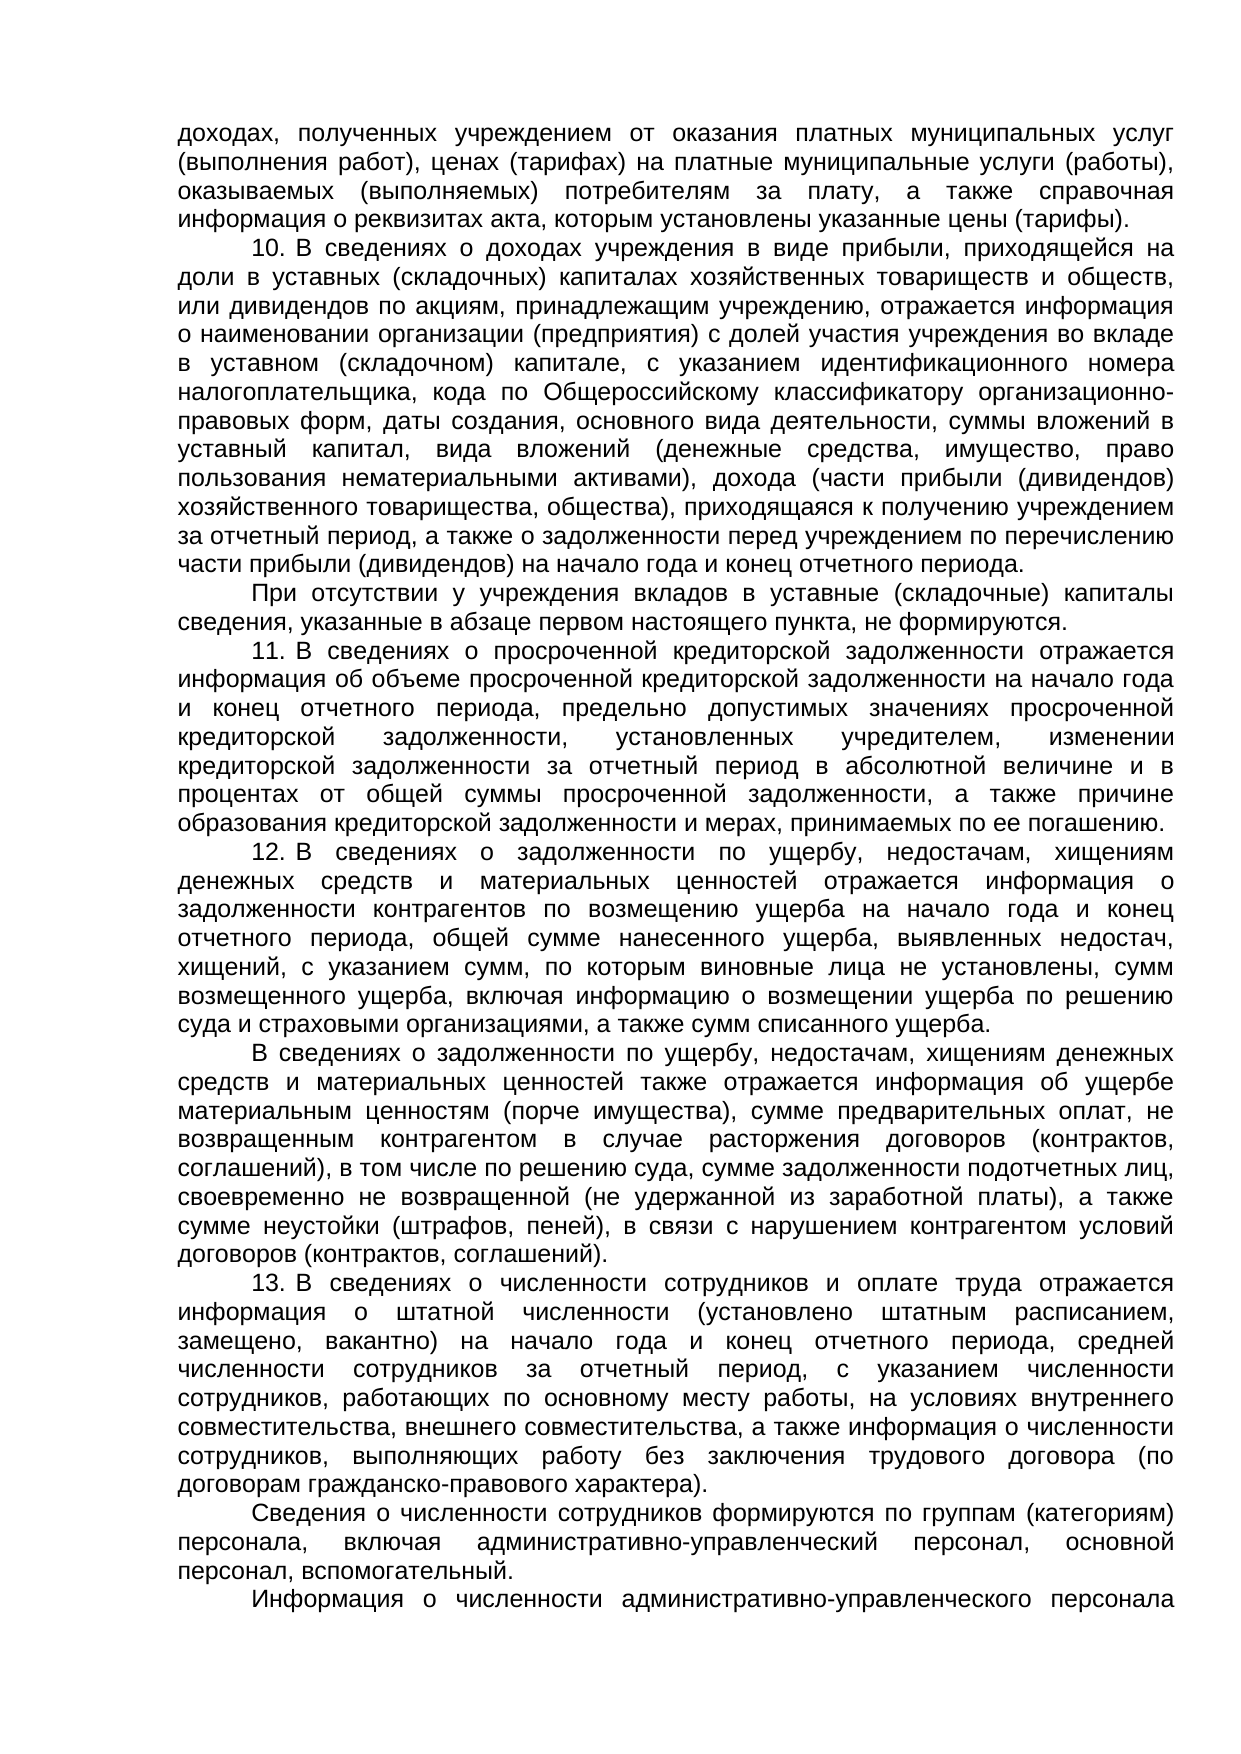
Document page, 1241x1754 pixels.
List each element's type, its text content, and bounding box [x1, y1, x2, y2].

text При отсутствии у учреждения вкладов в уставные (складочные) капиталы сведения, указанные в абзаце первом настоящего пункта, не формируются. [177, 578, 1175, 636]
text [177, 1584, 1175, 1613]
text 12. В сведениях о задолженности по ущербу, недостачам, хищениям денежных средств и материальных ценностей отражается информация о задолженности контрагентов по возмещению ущерба на начало года и конец отчетного периода, общей сумме нанесенного ущерба, выявленных недостач, хищений, с указанием сумм, по которым виновные лица не установлены, сумм возмещенного ущерба, включая информацию о возмещении ущерба по решению суда и страховыми организациями, а также сумм списанного ущерба. [177, 837, 1175, 1038]
text Сведения о численности сотрудников формируются по группам (категориям) персонала, включая административно-управленческий персонал, основной персонал, вспомогательный. [177, 1498, 1175, 1584]
text 13. В сведениях о численности сотрудников и оплате труда отражается информация о штатной численности (установлено штатным расписанием, замещено, вакантно) на начало года и конец отчетного периода, средней численности сотрудников за отчетный период, с указанием численности сотрудников, работающих по основному месту работы, на условиях внутреннего совместительства, внешнего совместительства, а также информация о численности сотрудников, выполняющих работу без заключения трудового договора (по договорам гражданско-правового характера). [177, 1268, 1175, 1498]
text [177, 118, 1175, 233]
text 10. В сведениях о доходах учреждения в виде прибыли, приходящейся на доли в уставных (складочных) капиталах хозяйственных товариществ и обществ, или дивидендов по акциям, принадлежащим учреждению, отражается информация о наименовании организации (предприятия) с долей участия учреждения во вкладе в уставном (складочном) капитале, с указанием идентификационного номера налогоплательщика, кода по Общероссийскому классификатору организационно-правовых форм, даты создания, основного вида деятельности, суммы вложений в уставный капитал, вида вложений (денежные средства, имущество, право пользования нематериальными активами), дохода (части прибыли (дивидендов) хозяйственного товарищества, общества), приходящаяся к получению учреждением за отчетный период, а также о задолженности перед учреждением по перечислению части прибыли (дивидендов) на начало года и конец отчетного периода. [177, 233, 1175, 578]
text 11. В сведениях о просроченной кредиторской задолженности отражается информация об объеме просроченной кредиторской задолженности на начало года и конец отчетного периода, предельно допустимых значениях просроченной кредиторской задолженности, установленных учредителем, изменении кредиторской задолженности за отчетный период в абсолютной величине и в процентах от общей суммы просроченной задолженности, а также причине образования кредиторской задолженности и мерах, принимаемых по ее погашению. [177, 636, 1175, 837]
text В сведениях о задолженности по ущербу, недостачам, хищениям денежных средств и материальных ценностей также отражается информация об ущербе материальным ценностям (порче имущества), сумме предварительных оплат, не возвращенным контрагентом в случае расторжения договоров (контрактов, соглашений), в том числе по решению суда, сумме задолженности подотчетных лиц, своевременно не возвращенной (не удержанной из заработной платы), а также сумме неустойки (штрафов, пеней), в связи с нарушением контрагентом условий договоров (контрактов, соглашений). [177, 1038, 1175, 1268]
